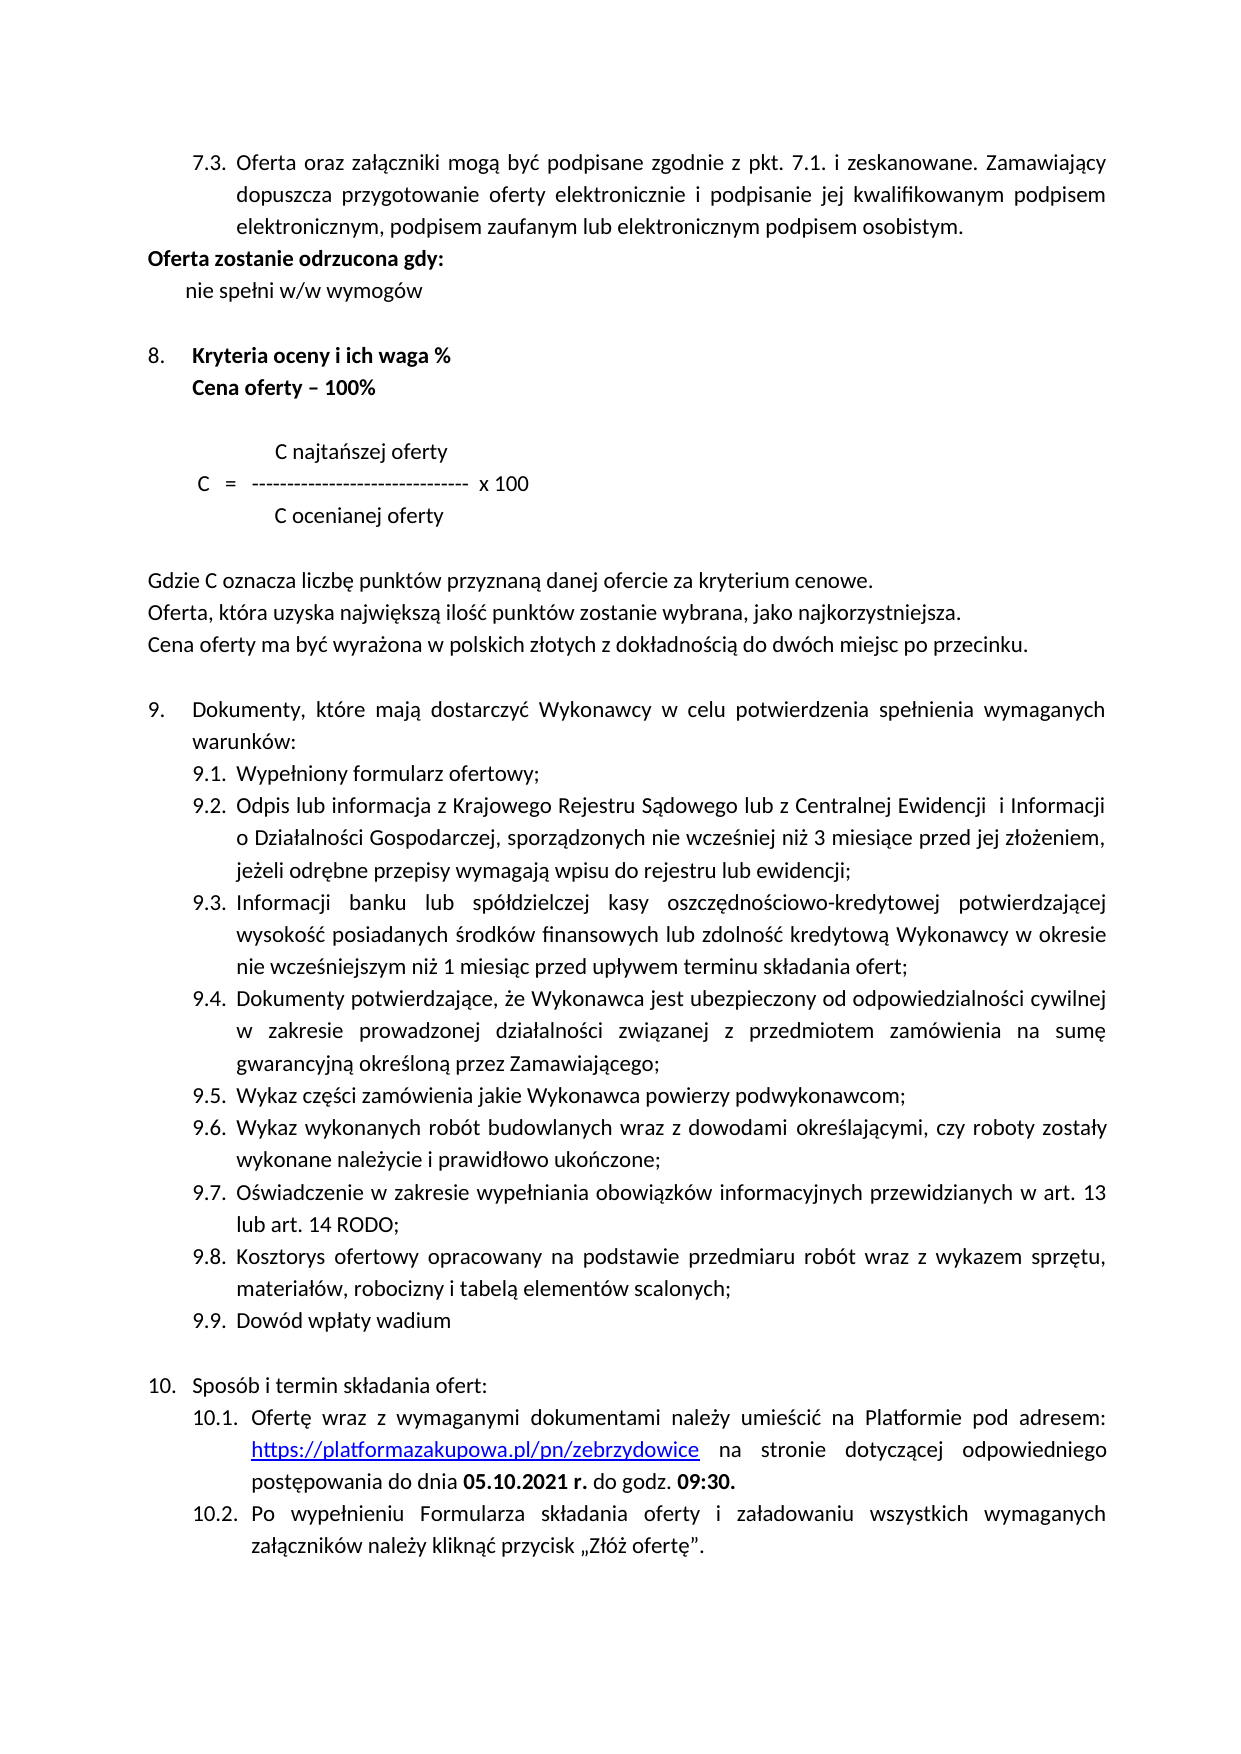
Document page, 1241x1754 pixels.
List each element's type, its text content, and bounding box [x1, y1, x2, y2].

list Kosztorys ofertowy opracowany na podstawie przedmiaru robót wraz z wykazem sprzętu, materiałów, robocizny i tabelą elementów scalonych; [192, 1242, 1108, 1302]
list Oferta oraz załączniki mogą być podpisane zgodnie z pkt. 7.1. i zeskanowane. Zamawiający dopuszcza przygotowanie oferty elektronicznie i podpisanie jej kwalifikowanym podpisem elektronicznym, podpisem zaufanym lub elektronicznym podpisem osobistym. [192, 148, 1108, 240]
list Kryteria oceny i ich waga % [148, 341, 1108, 369]
text Oferta zostanie odrzucona gdy: [148, 244, 1108, 272]
text nie spełni w/w wymogów [185, 276, 1108, 304]
text C = ------------------------------- x 100 [192, 469, 1108, 497]
list Wykaz wykonanych robót budowlanych wraz z dowodami określającymi, czy roboty zostały wykonane należycie i prawidłowo ukończone; [192, 1113, 1108, 1173]
text Cena oferty ma być wyrażona w polskich złotych z dokładnością do dwóch miejsc po przecinku. [148, 630, 1108, 658]
text C najtańszej oferty [192, 437, 1108, 465]
text Gdzie C oznacza liczbę punktów przyznaną danej ofercie za kryterium cenowe. [148, 566, 1108, 594]
list Wypełniony formularz ofertowy; [192, 759, 1108, 787]
list Dokumenty, które mają dostarczyć Wykonawcy w celu potwierdzenia spełnienia wymaganych warunków: [148, 695, 1108, 755]
list Oświadczenie w zakresie wypełniania obowiązków informacyjnych przewidzianych w art. 13 lub art. 14 RODO; [192, 1178, 1108, 1238]
list Dokumenty potwierdzające, że Wykonawca jest ubezpieczony od odpowiedzialności cywilnej w zakresie prowadzonej działalności związanej z przedmiotem zamówienia na sumę gwarancyjną określoną przez Zamawiającego; [192, 984, 1108, 1077]
text Oferta, która uzyska największą ilość punktów zostanie wybrana, jako najkorzystniejsza. [148, 598, 1108, 626]
list Sposób i termin składania ofert: [148, 1371, 1108, 1399]
list Odpis lub informacja z Krajowego Rejestru Sądowego lub z Centralnej Ewidencji i Informacji o Działalności Gospodarczej, sporządzonych nie wcześniej niż 3 miesiące przed jej złożeniem, jeżeli odrębne przepisy wymagają wpisu do rejestru lub ewidencji; [192, 791, 1108, 884]
list Ofertę wraz z wymaganymi dokumentami należy umieścić na Platformie pod adresem: https://platformazakupowa.pl/pn/zebrzydowice na stronie dotyczącej odpowiedniego postępowania do dnia 05.10.2021 r. do godz. 09:30. [192, 1403, 1108, 1495]
text Cena oferty – 100% [148, 373, 1108, 401]
text C ocenianej oferty [192, 502, 1108, 530]
list Po wypełnieniu Formularza składania oferty i załadowaniu wszystkich wymaganych załączników należy kliknąć przycisk „Złóż ofertę”. [192, 1499, 1108, 1560]
list Dowód wpłaty wadium [192, 1306, 1108, 1334]
list Informacji banku lub spółdzielczej kasy oszczędnościowo-kredytowej potwierdzającej wysokość posiadanych środków finansowych lub zdolność kredytową Wykonawcy w okresie nie wcześniejszym niż 1 miesiąc przed upływem terminu składania ofert; [192, 888, 1108, 980]
list Wykaz części zamówienia jakie Wykonawca powierzy podwykonawcom; [192, 1081, 1108, 1109]
